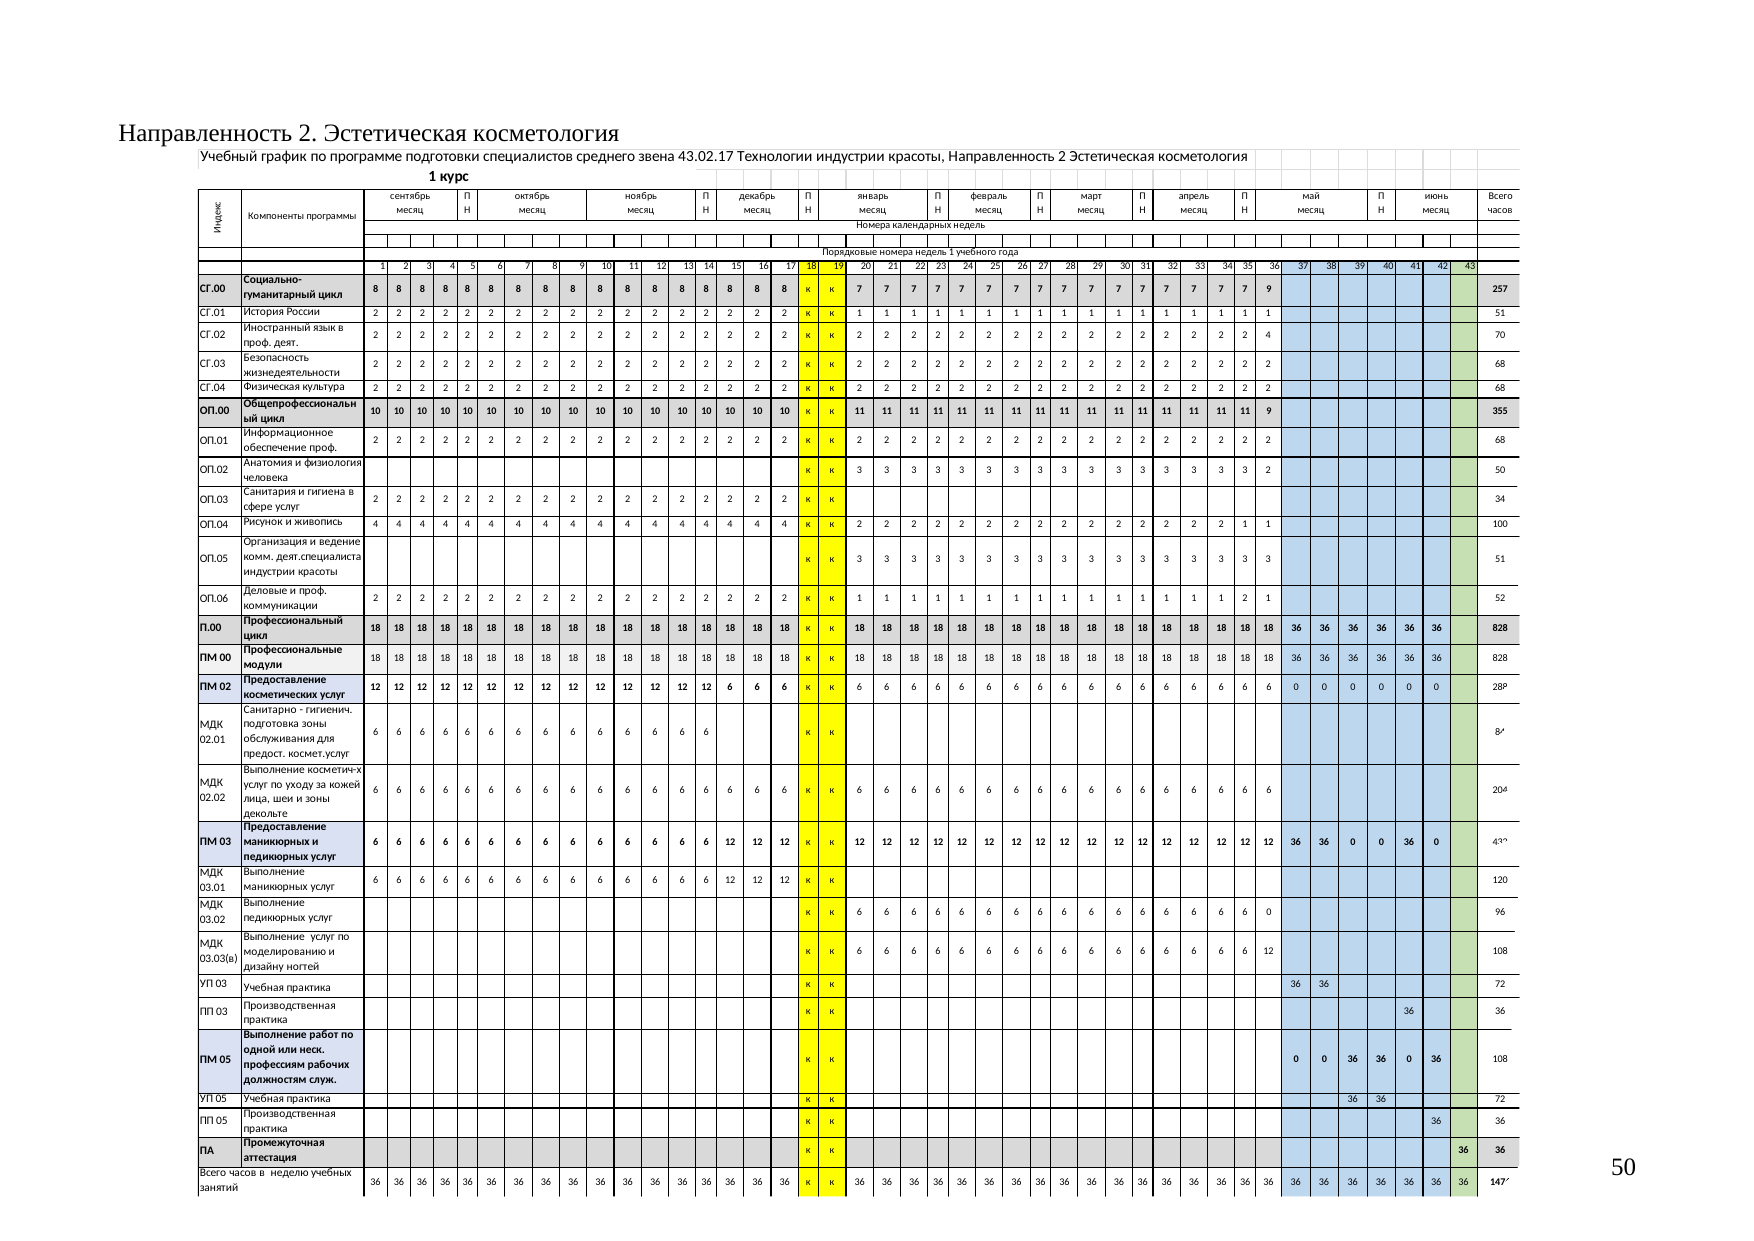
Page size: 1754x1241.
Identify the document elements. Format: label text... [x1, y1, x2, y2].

text Направленность 2. Эстетическая косметология [118, 118, 1636, 147]
